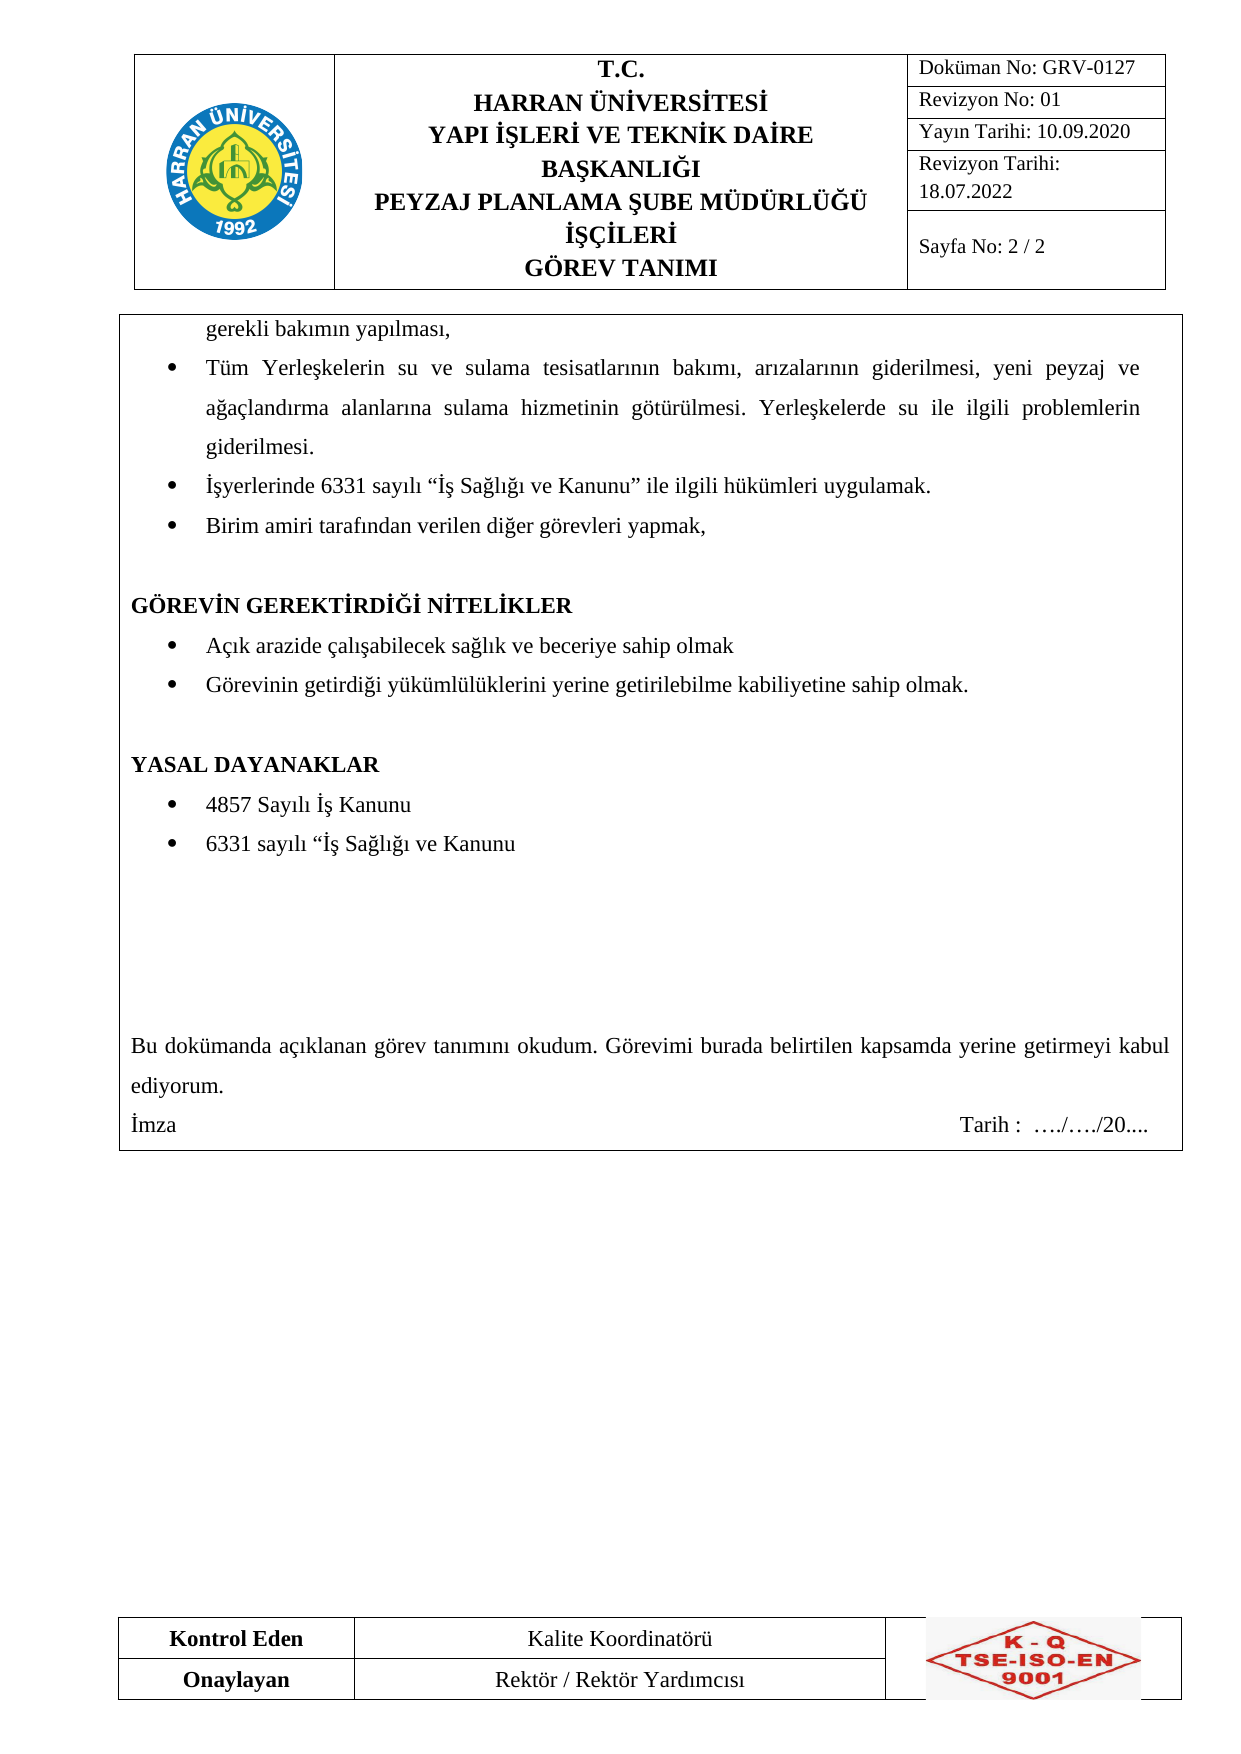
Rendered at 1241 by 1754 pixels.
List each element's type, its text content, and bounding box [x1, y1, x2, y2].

picture [166, 103, 303, 240]
picture [925, 1617, 1142, 1700]
